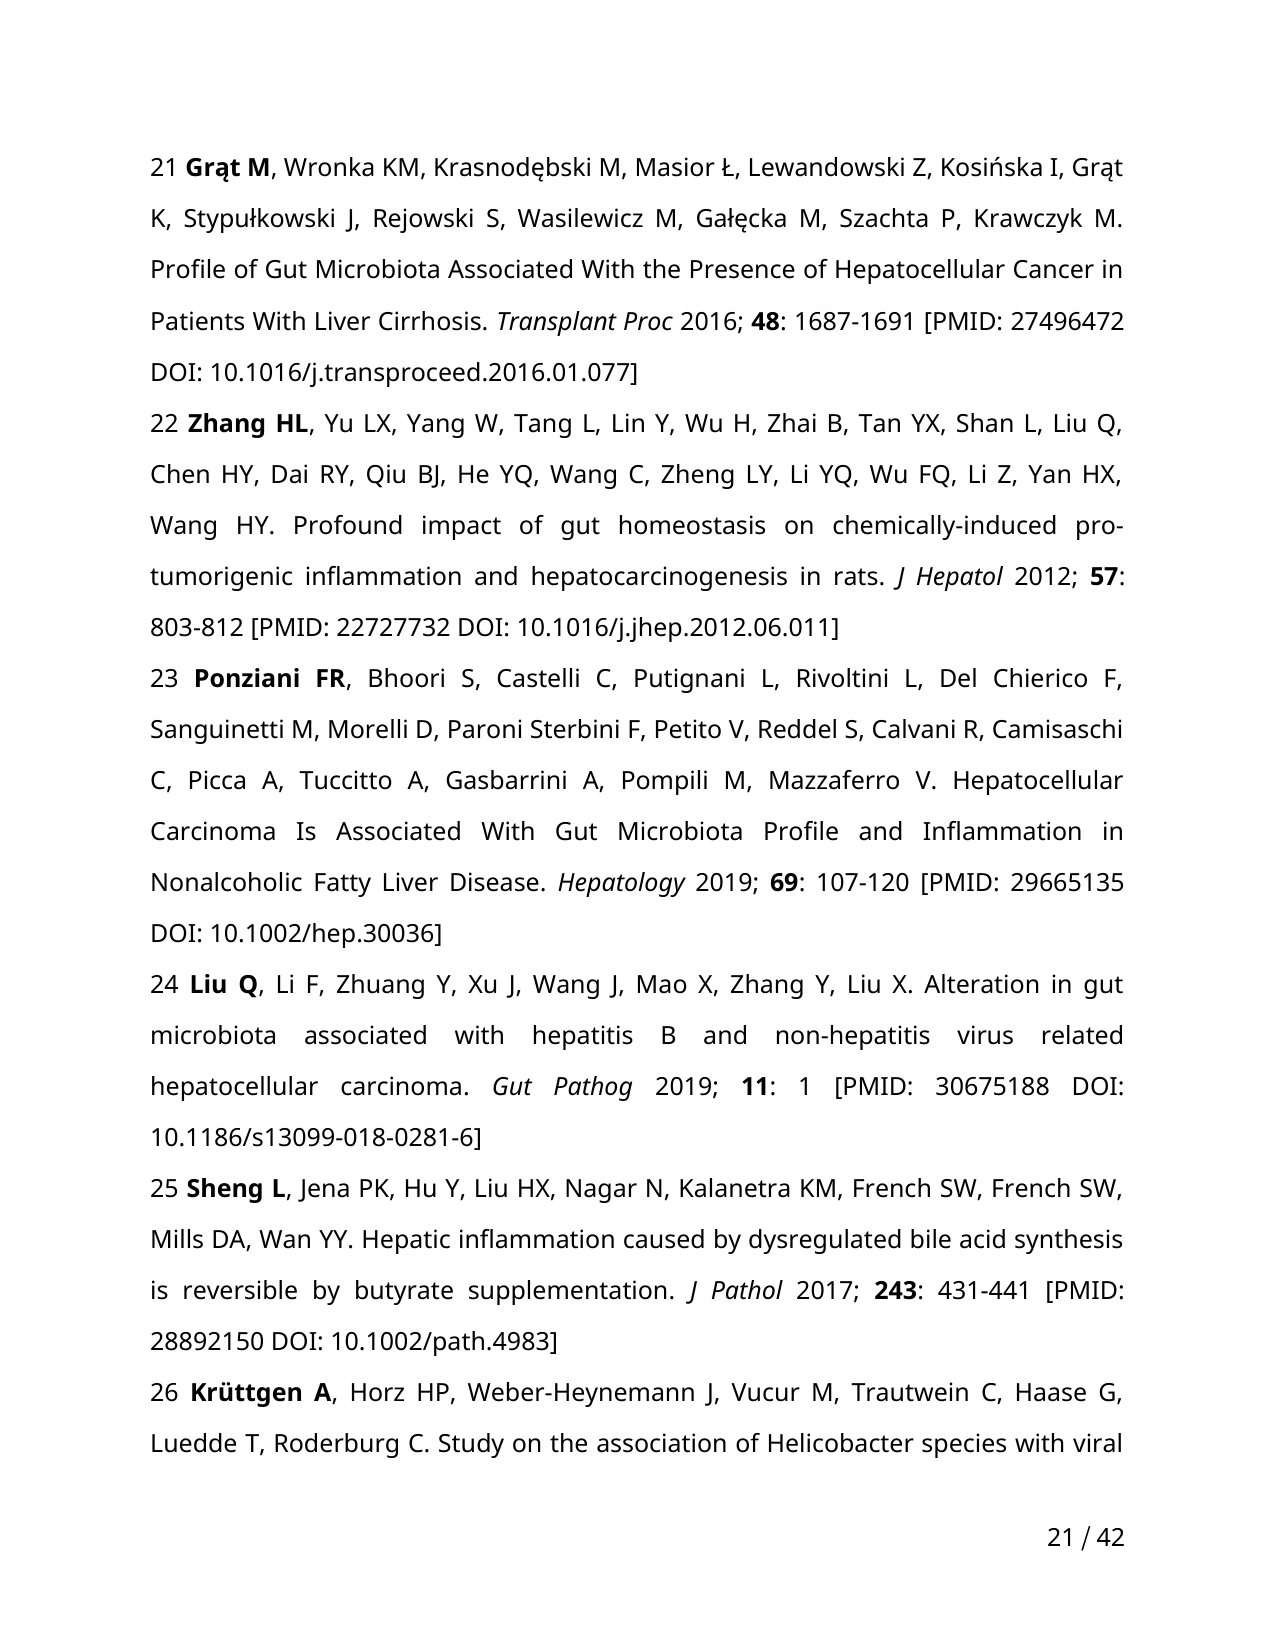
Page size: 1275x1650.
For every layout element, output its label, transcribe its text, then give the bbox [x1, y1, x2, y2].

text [150, 1375, 1125, 1460]
text 22 Zhang HL, Yu LX, Yang W, Tang L, Lin Y, Wu H, Zhai B, Tan YX, Shan L, Liu Q, Chen HY, Dai RY, Qiu BJ, He YQ, Wang C, Zheng LY, Li YQ, Wu FQ, Li Z, Yan HX, Wang HY. Profound impact of gut homeostasis on chemically-induced pro-tumorigenic inflammation and hepatocarcinogenesis in rats. J Hepatol 2012; 57: 803-812 [PMID: 22727732 DOI: 10.1016/j.jhep.2012.06.011] [150, 405, 1125, 643]
text 25 Sheng L, Jena PK, Hu Y, Liu HX, Nagar N, Kalanetra KM, French SW, French SW, Mills DA, Wan YY. Hepatic inflammation caused by dysregulated bile acid synthesis is reversible by butyrate supplementation. J Pathol 2017; 243: 431-441 [PMID: 28892150 DOI: 10.1002/path.4983] [150, 1171, 1125, 1358]
text 23 Ponziani FR, Bhoori S, Castelli C, Putignani L, Rivoltini L, Del Chierico F, Sanguinetti M, Morelli D, Paroni Sterbini F, Petito V, Reddel S, Calvani R, Camisaschi C, Picca A, Tuccitto A, Gasbarrini A, Pompili M, Mazzaferro V. Hepatocellular Carcinoma Is Associated With Gut Microbiota Profile and Inflammation in Nonalcoholic Fatty Liver Disease. Hepatology 2019; 69: 107-120 [PMID: 29665135 DOI: 10.1002/hep.30036] [150, 660, 1125, 950]
text 21 Grąt M, Wronka KM, Krasnodębski M, Masior Ł, Lewandowski Z, Kosińska I, Grąt K, Stypułkowski J, Rejowski S, Wasilewicz M, Gałęcka M, Szachta P, Krawczyk M. Profile of Gut Microbiota Associated With the Presence of Hepatocellular Cancer in Patients With Liver Cirrhosis. Transplant Proc 2016; 48: 1687-1691 [PMID: 27496472 DOI: 10.1016/j.transproceed.2016.01.077] [150, 150, 1125, 388]
text 24 Liu Q, Li F, Zhuang Y, Xu J, Wang J, Mao X, Zhang Y, Liu X. Alteration in gut microbiota associated with hepatitis B and non-hepatitis virus related hepatocellular carcinoma. Gut Pathog 2019; 11: 1 [PMID: 30675188 DOI: 10.1186/s13099-018-0281-6] [150, 967, 1125, 1154]
